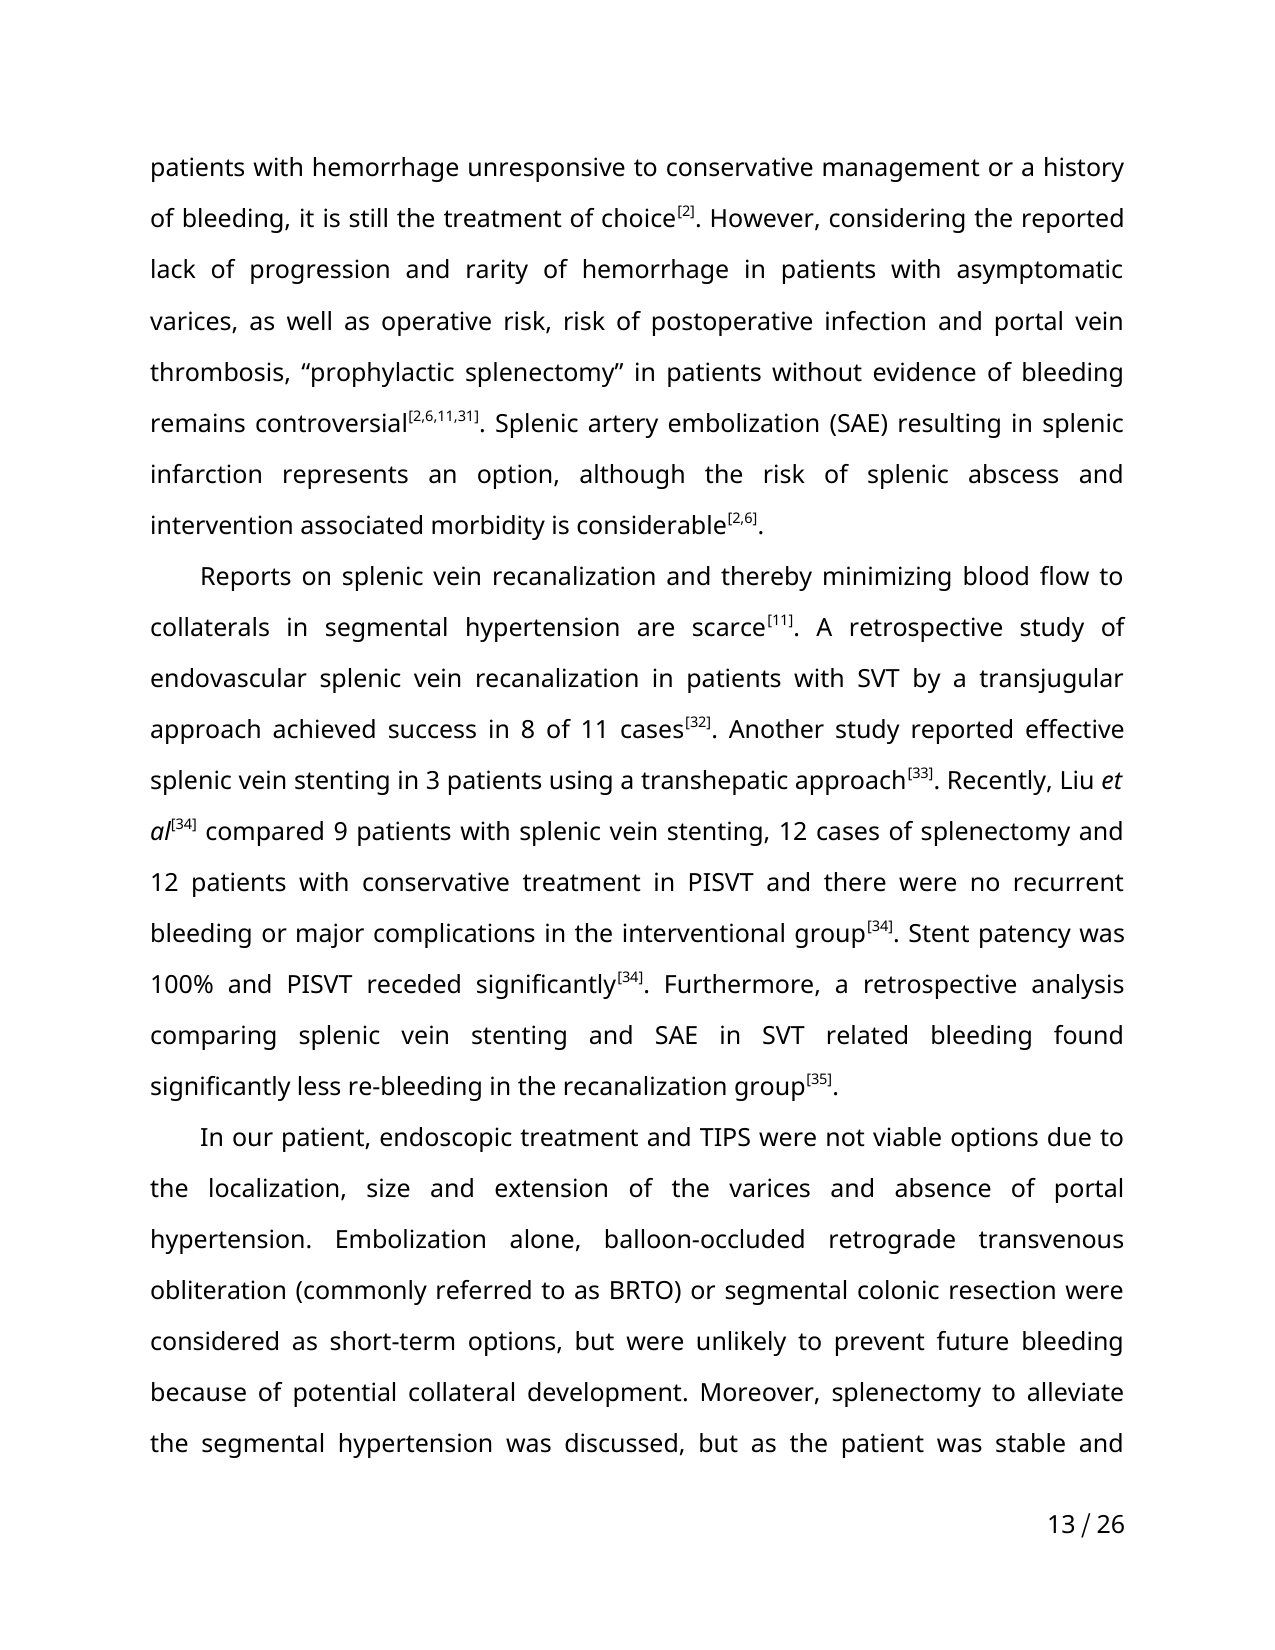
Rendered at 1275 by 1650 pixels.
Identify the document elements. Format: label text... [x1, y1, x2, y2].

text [150, 150, 1125, 541]
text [150, 1120, 1125, 1460]
text Reports on splenic vein recanalization and thereby minimizing blood flow to collaterals in segmental hypertension are scarce[11]. A retrospective study of endovascular splenic vein recanalization in patients with SVT by a transjugular approach achieved success in 8 of 11 cases[32]. Another study reported effective splenic vein stenting in 3 patients using a transhepatic approach[33]. Recently, Liu et al[34] compared 9 patients with splenic vein stenting, 12 cases of splenectomy and 12 patients with conservative treatment in PISVT and there were no recurrent bleeding or major complications in the interventional group[34]. Stent patency was 100% and PISVT receded significantly[34]. Furthermore, a retrospective analysis comparing splenic vein stenting and SAE in SVT related bleeding found significantly less re-bleeding in the recanalization group[35]. [150, 558, 1125, 1103]
